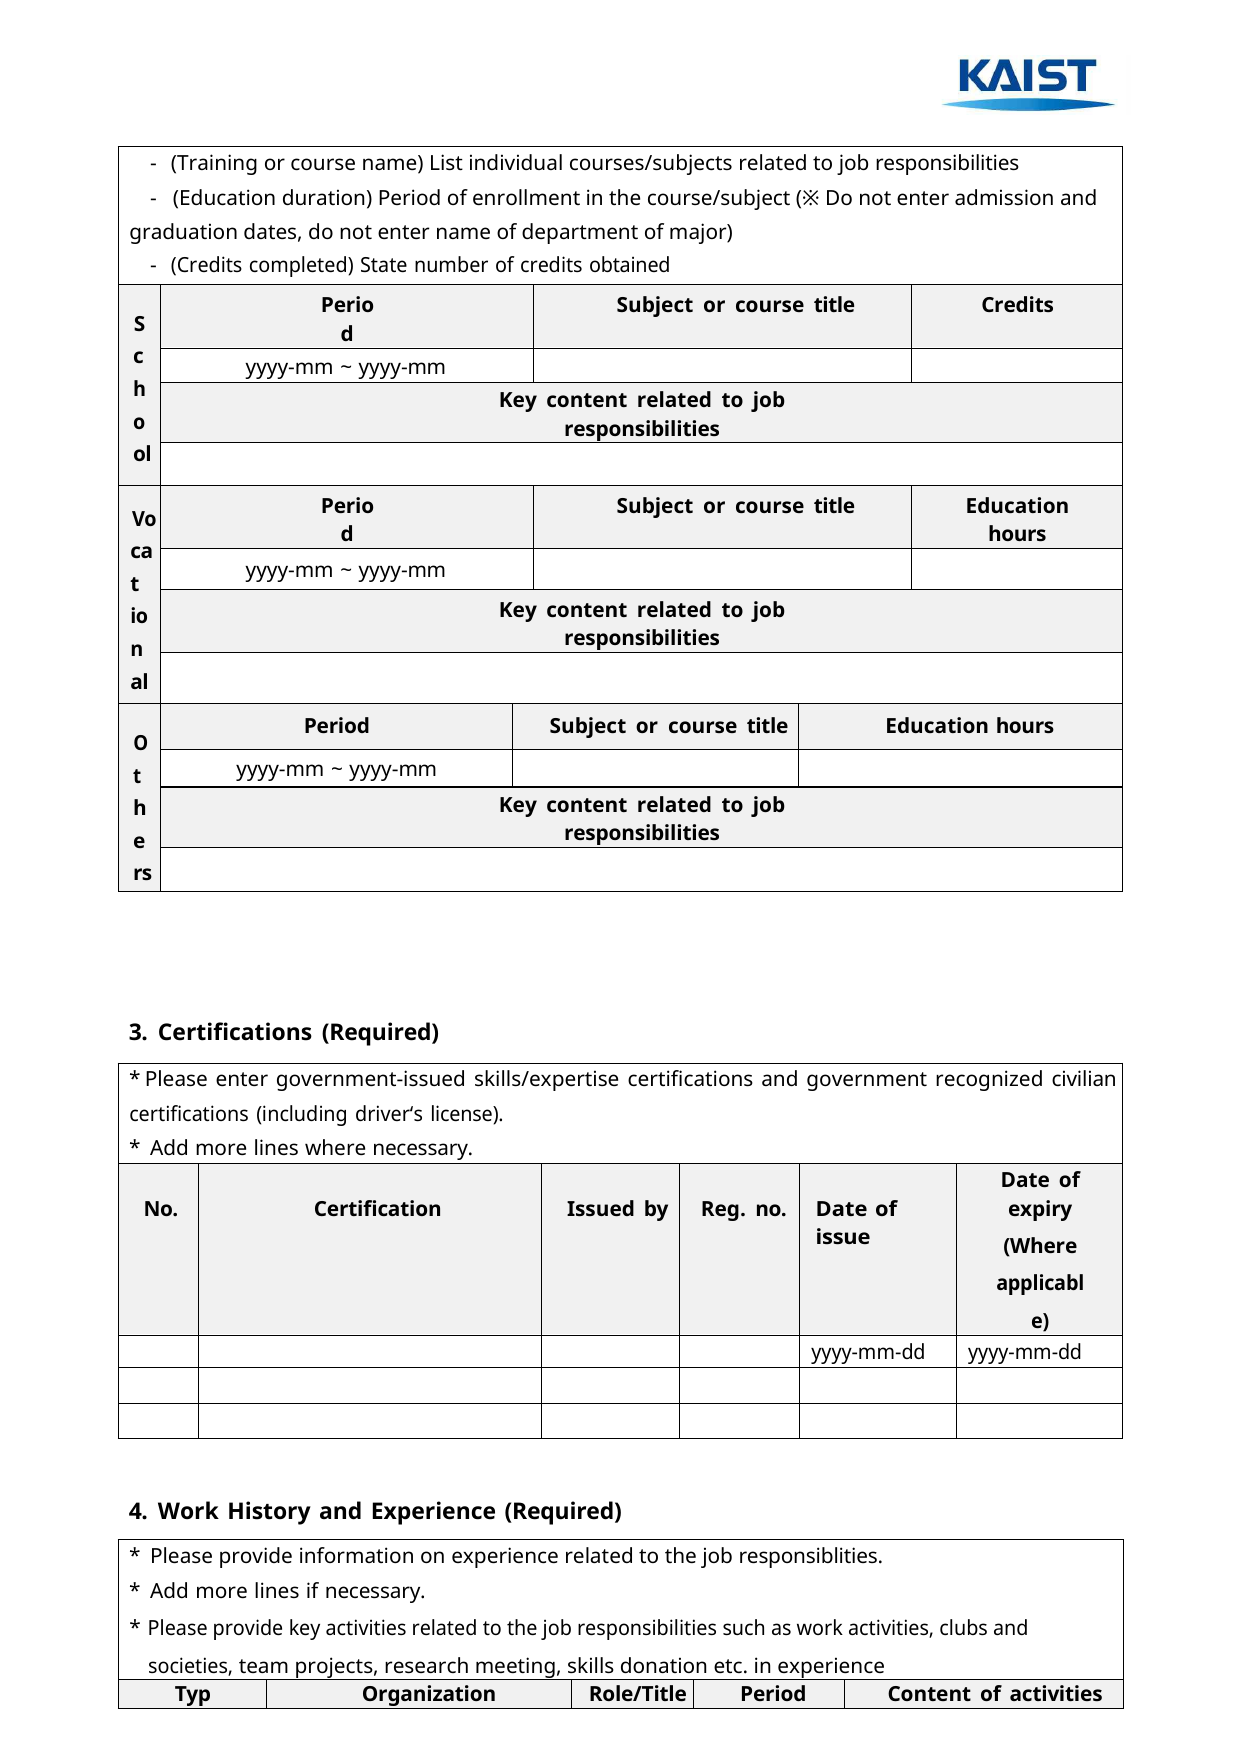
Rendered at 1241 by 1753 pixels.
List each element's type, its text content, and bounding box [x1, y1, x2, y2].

list Certifications (Required) [128, 1016, 1140, 1047]
table_cell [680, 1404, 799, 1438]
table_cell Key content related to job responsibilities [161, 383, 1122, 442]
table_cell [542, 1368, 679, 1402]
table_cell [680, 1336, 799, 1367]
table_cell yyyy-mm ~ yyyy-mm [161, 349, 533, 382]
table_cell Subject or course title [534, 486, 911, 548]
table_cell [799, 750, 1122, 786]
table_cell Period [694, 1680, 844, 1708]
table_cell [161, 443, 1122, 485]
table_cell Subject or course title [534, 285, 911, 347]
table_cell [534, 549, 911, 589]
table_cell Date of expiry (Where applicable) [957, 1164, 1122, 1334]
table_cell [161, 653, 1122, 703]
table_cell [199, 1336, 541, 1367]
table_cell yyyy-mm-dd [957, 1336, 1122, 1367]
table_cell Role/Title [572, 1680, 693, 1708]
table_cell yyyy-mm ~ yyyy-mm [161, 549, 533, 589]
table_cell Credits [912, 285, 1122, 347]
table_cell [680, 1368, 799, 1402]
table_cell yyyy-mm ~ yyyy-mm [161, 750, 512, 786]
table_cell [800, 1404, 956, 1438]
table_cell [199, 1404, 541, 1438]
table_cell Issued by [542, 1164, 679, 1334]
table_cell Key content related to job responsibilities [161, 590, 1122, 652]
table_cell [534, 349, 911, 382]
table_cell [119, 1404, 198, 1438]
table_cell Education hours [912, 486, 1122, 548]
table_cell [800, 1368, 956, 1402]
table_cell Sc ho ol [119, 285, 160, 485]
table_cell [199, 1368, 541, 1402]
table_header Please enter government-issued skills/expertise certifications and government recognized civilian certifications (including driver‘s license). Add more lines where necessary. [119, 1064, 1122, 1163]
table_cell yyyy-mm-dd [800, 1336, 956, 1367]
table_cell [912, 549, 1122, 589]
table_cell [161, 848, 1122, 891]
table_cell [542, 1336, 679, 1367]
table_cell [912, 349, 1122, 382]
picture [941, 55, 1132, 115]
table_cell [513, 750, 798, 786]
table_cell [119, 1336, 198, 1367]
table_cell [957, 1368, 1122, 1402]
table_cell Period [161, 285, 533, 347]
table_header Please provide information on experience related to the job responsiblities. Add more lines if necessary. Please provide key activities related to the job responsibilities such as work activities, clubs and societies, team projects, research meeting, skills donation etc. in experience [119, 1540, 1123, 1679]
table_header (Training or course name) List individual courses/subjects related to job responsibilities (Education duration) Period of enrollment in the course/subject (※ Do not enter admission and graduation dates, do not enter name of department of major) (Credits completed) State number of credits obtained [119, 147, 1122, 284]
table_cell Ot he rs [119, 704, 160, 891]
table_cell Subject or course title [513, 704, 798, 749]
table_cell Education hours [799, 704, 1122, 749]
table_cell Period [161, 704, 512, 749]
table_cell Period [161, 486, 533, 548]
table_cell [957, 1404, 1122, 1438]
table_cell Certification [199, 1164, 541, 1334]
table_cell [119, 1368, 198, 1402]
table_cell Date of issue [800, 1164, 956, 1334]
table_cell Organization [267, 1680, 571, 1708]
table_cell Key content related to job responsibilities [161, 788, 1122, 847]
table_cell Vo cat ion al [119, 486, 160, 703]
table_cell Reg. no. [680, 1164, 799, 1334]
table_cell [542, 1404, 679, 1438]
table_cell Type [119, 1680, 266, 1708]
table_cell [845, 1680, 1123, 1708]
table_cell No. [119, 1164, 198, 1334]
list Work History and Experience (Required) [128, 1495, 1140, 1526]
